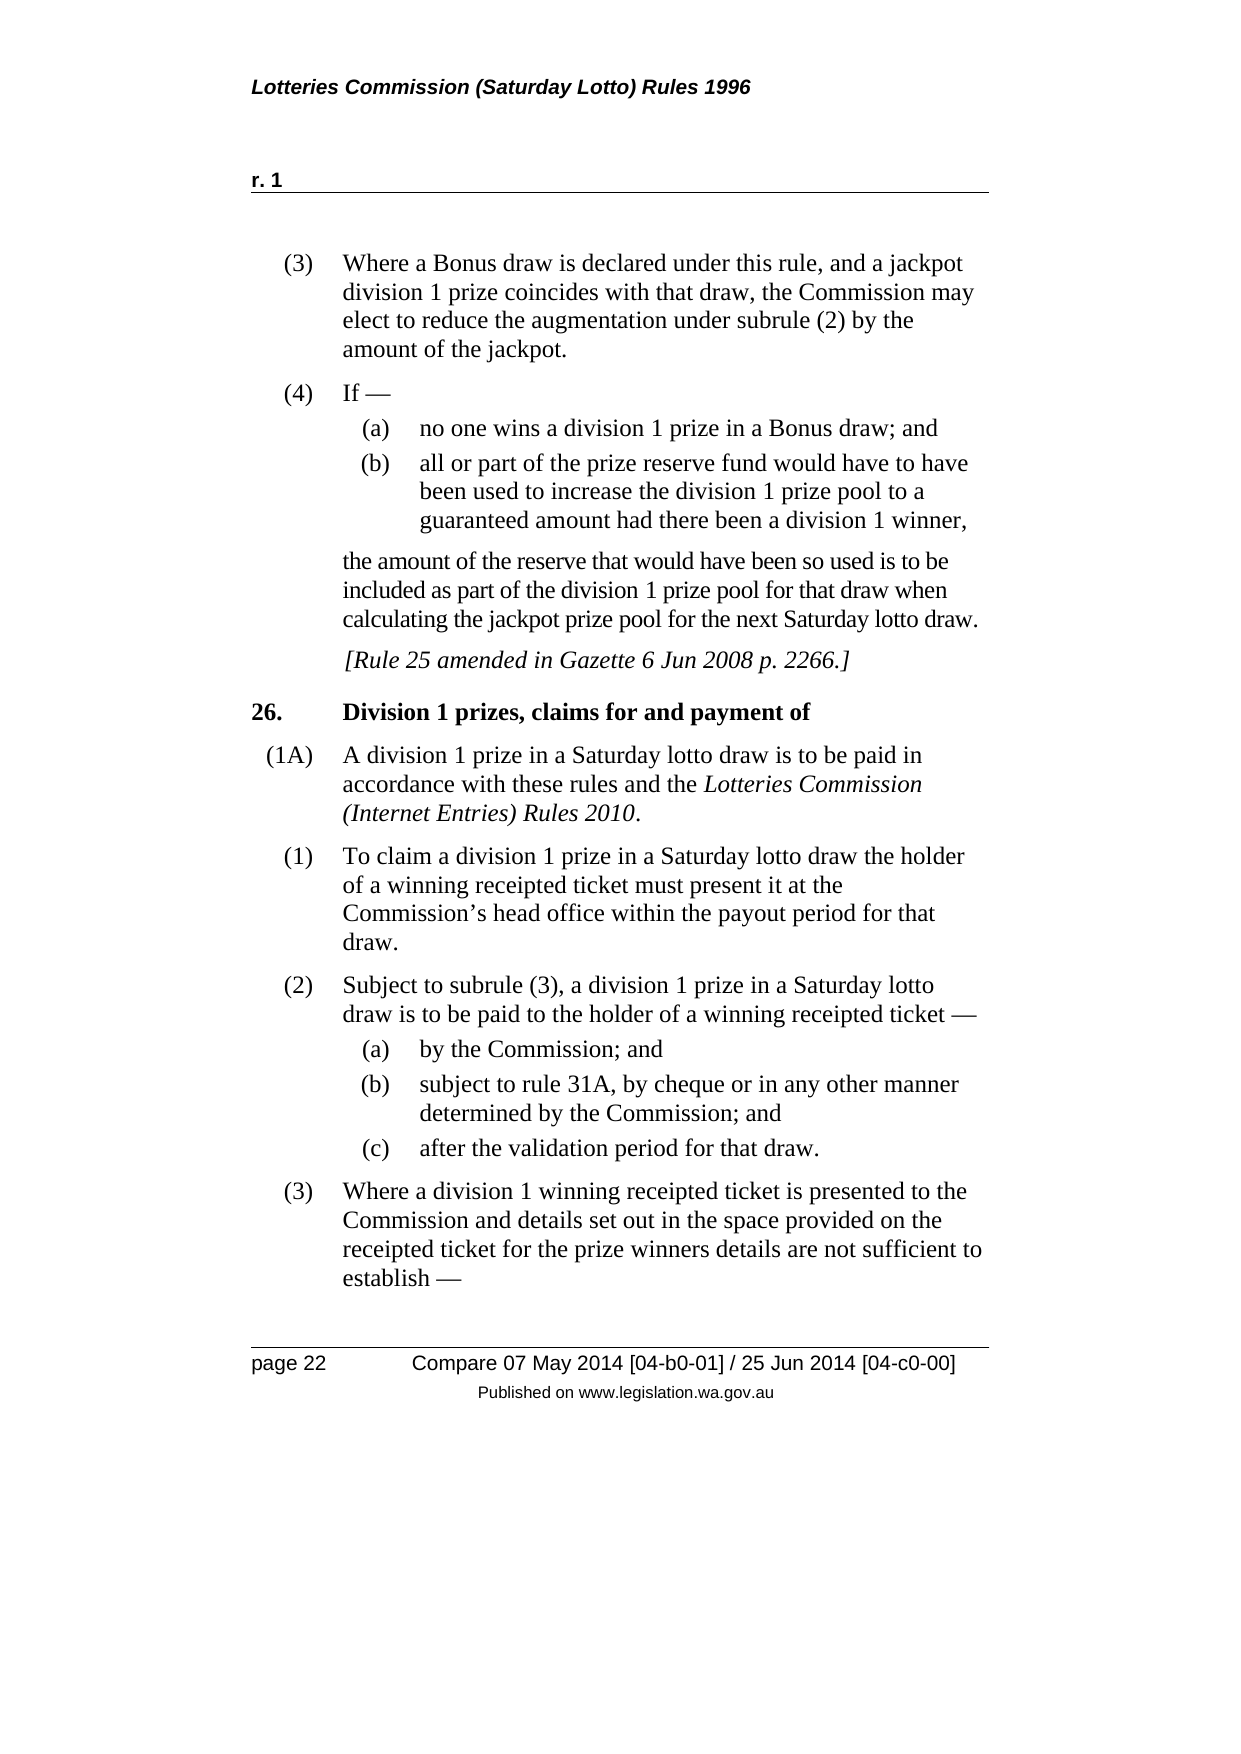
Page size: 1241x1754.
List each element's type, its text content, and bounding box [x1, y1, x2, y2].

text (b) all or part of the prize reserve fund would have to have been used to increase the division 1 prize pool to a guaranteed amount had there been a division 1 winner, [251, 448, 989, 534]
text (3) Where a Bonus draw is declared under this rule, and a jackpot division 1 prize coincides with that draw, the Commission may elect to reduce the augmentation under subrule (2) by the amount of the jackpot. [251, 248, 989, 363]
subtitle 26. Division 1 prizes, claims for and payment of [251, 697, 989, 726]
text (1) To claim a division 1 prize in a Saturday lotto draw the holder of a winning receipted ticket must present it at the Commission’s head office within the payout period for that draw. [251, 841, 989, 956]
text (3) Where a division 1 winning receipted ticket is presented to the Commission and details set out in the space provided on the receipted ticket for the prize winners details are not sufficient to establish — [251, 1176, 989, 1291]
text (a) by the Commission; and [251, 1034, 989, 1063]
text (a) no one wins a division 1 prize in a Bonus draw; and [251, 413, 989, 441]
text (2) Subject to subrule (3), a division 1 prize in a Saturday lotto draw is to be paid to the holder of a winning receipted ticket — [251, 971, 989, 1028]
text (b) subject to rule 31A, by cheque or in any other manner determined by the Commission; and [251, 1069, 989, 1127]
text (4) If — [251, 378, 989, 406]
text [Rule 25 amended in Gazette 6 Jun 2008 p. 2266.] [251, 645, 989, 674]
text the amount of the reserve that would have been so used is to be included as part of the division 1 prize pool for that draw when calculating the jackpot prize pool for the next Saturday lotto draw. [251, 546, 989, 633]
text (c) after the validation period for that draw. [251, 1133, 989, 1162]
text (1A) A division 1 prize in a Saturday lotto draw is to be paid in accordance with these rules and the Lotteries Commission (Internet Entries) Rules 2010. [251, 740, 989, 826]
